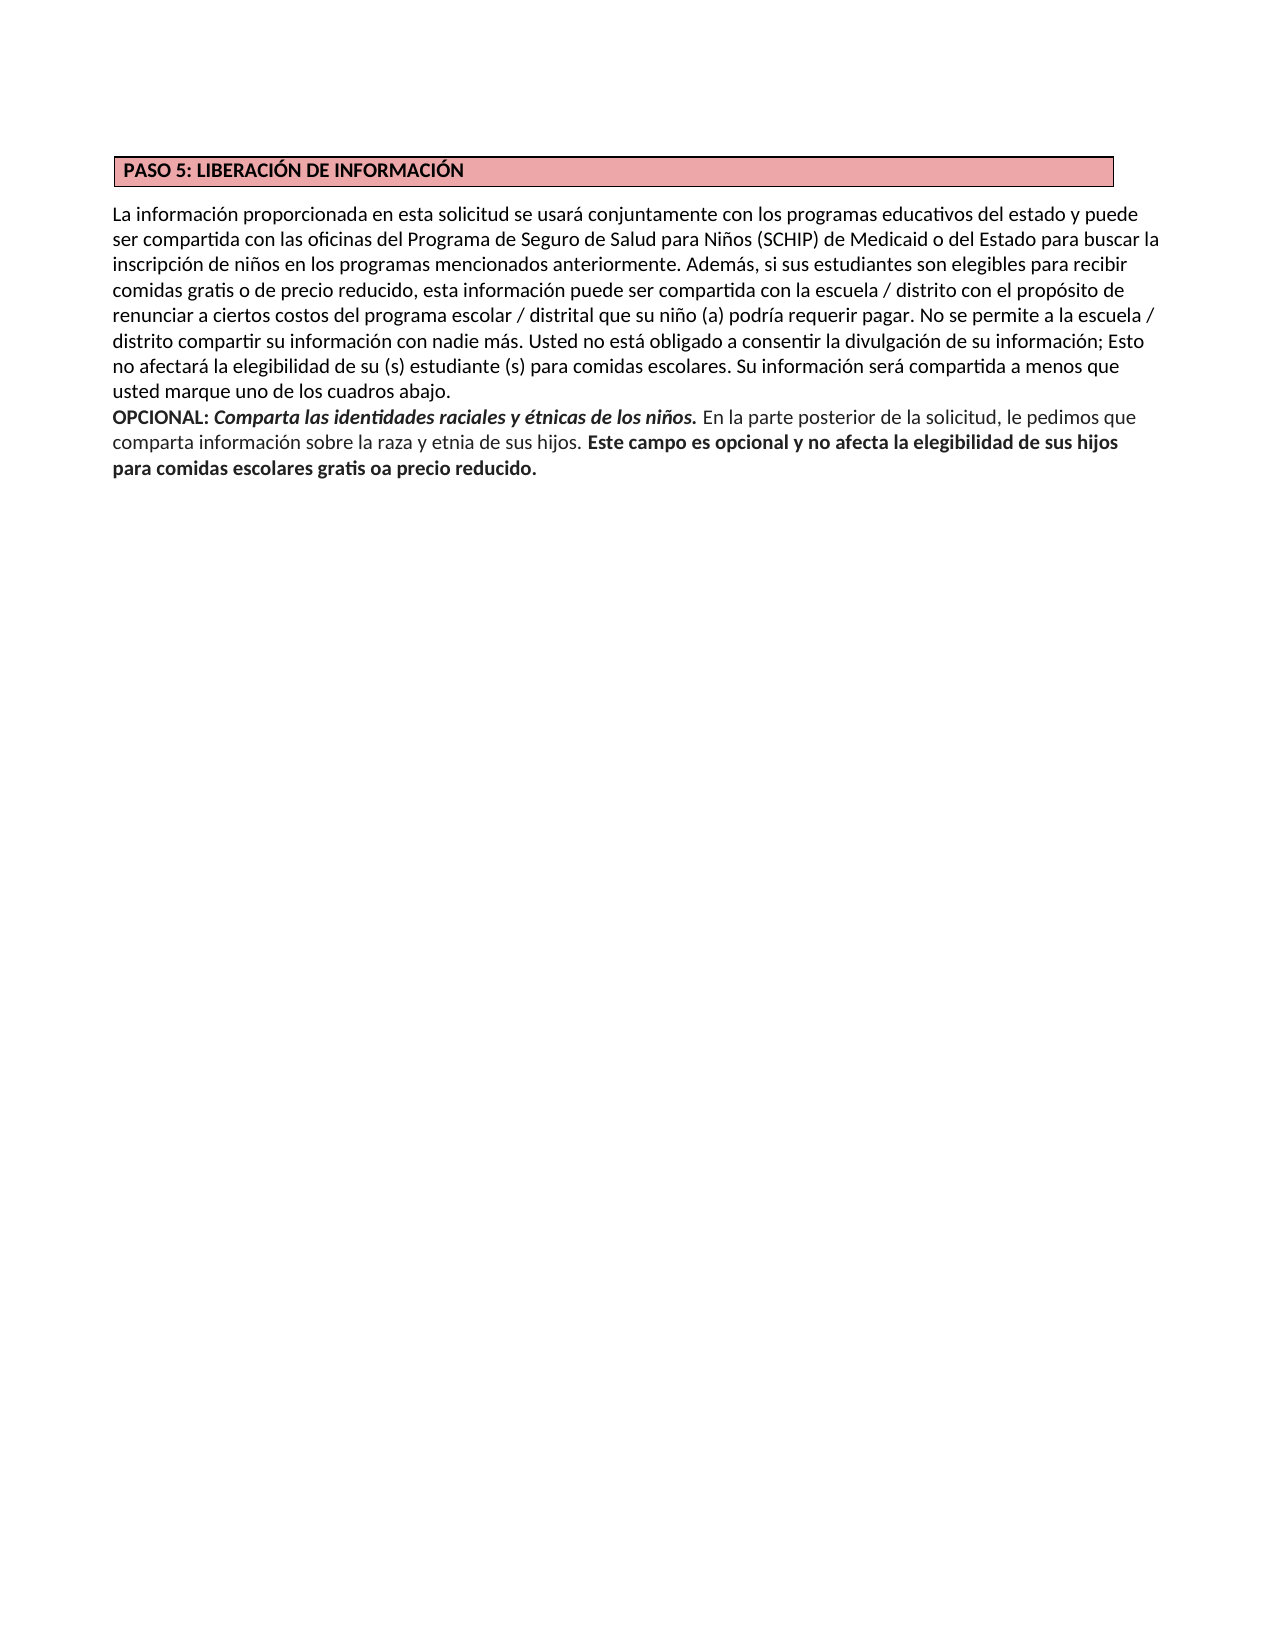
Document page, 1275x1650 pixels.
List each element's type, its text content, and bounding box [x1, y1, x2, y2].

text OPCIONAL: Comparta las identidades raciales y étnicas de los niños. En la parte posterior de la solicitud, le pedimos que comparta información sobre la raza y etnia de sus hijos. Este campo es opcional y no afecta la elegibilidad de sus hijos para comidas escolares gratis oa precio reducido. [112, 404, 1162, 480]
text La información proporcionada en esta solicitud se usará conjuntamente con los programas educativos del estado y puede ser compartida con las oficinas del Programa de Seguro de Salud para Niños (SCHIP) de Medicaid o del Estado para buscar la inscripción de niños en los programas mencionados anteriormente. Además, si sus estudiantes son elegibles para recibir comidas gratis o de precio reducido, esta información puede ser compartida con la escuela / distrito con el propósito de renunciar a ciertos costos del programa escolar / distrital que su niño (a) podría requerir pagar. No se permite a la escuela / distrito compartir su información con nadie más. Usted no está obligado a consentir la divulgación de su información; Esto no afectará la elegibilidad de su (s) estudiante (s) para comidas escolares. Su información será compartida a menos que usted marque uno de los cuadros abajo. [112, 201, 1162, 404]
